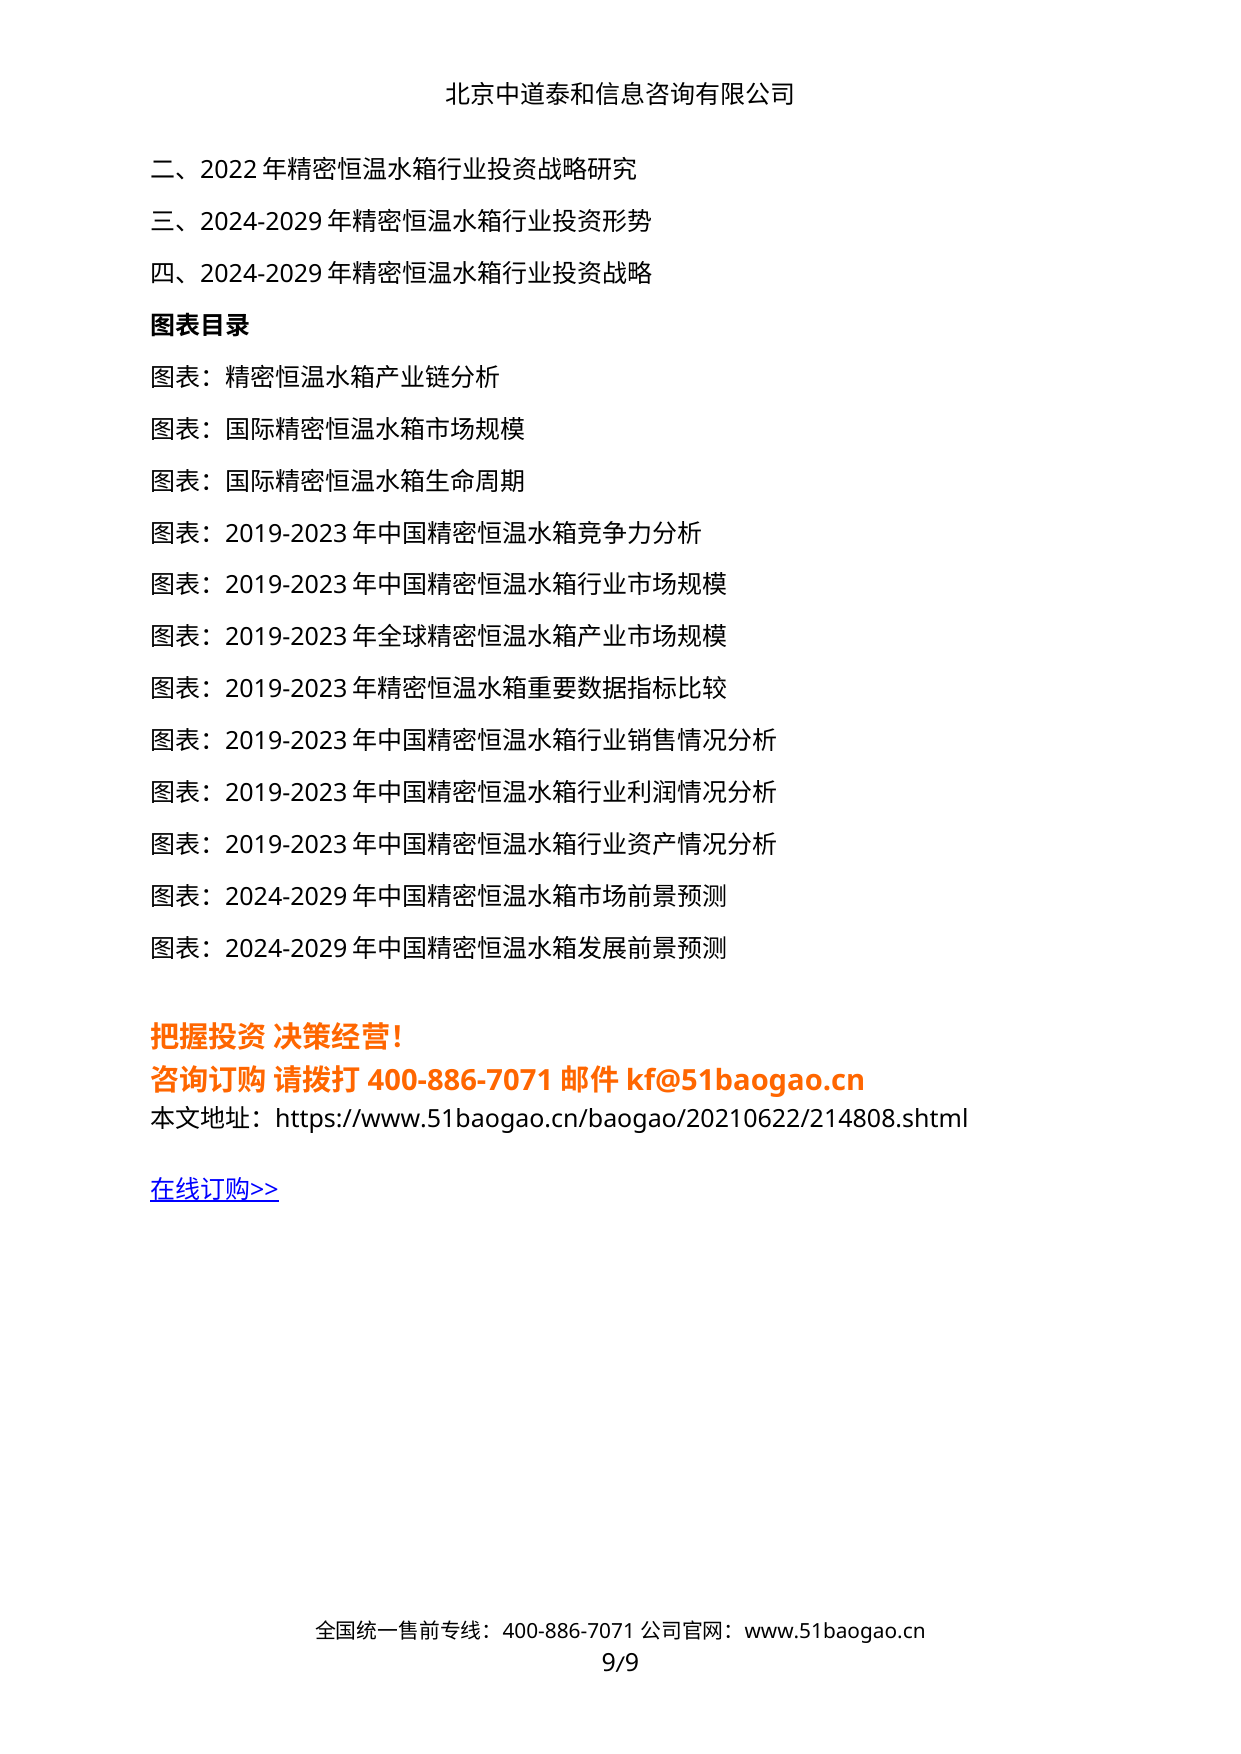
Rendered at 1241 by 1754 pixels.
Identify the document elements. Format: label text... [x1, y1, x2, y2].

text 图表：精密恒温水箱产业链分析 [150, 357, 1090, 394]
text 四、2024-2029年精密恒温水箱行业投资战略 [150, 254, 1090, 290]
text 把握投资 决策经营！咨询订购 请拨打 400-886-7071 邮件 kf@51baogao.cn本文地址：https://www.51baogao.cn/baogao/20210622/214808.shtml [150, 980, 1090, 1135]
text 三、2024-2029年精密恒温水箱行业投资形势 [150, 202, 1090, 238]
text 在线订购>> [150, 1135, 1090, 1205]
text 图表：2024-2029年中国精密恒温水箱市场前景预测 [150, 876, 1090, 912]
text 图表：2019-2023年精密恒温水箱重要数据指标比较 [150, 669, 1090, 705]
text 图表：国际精密恒温水箱生命周期 [150, 461, 1090, 497]
text 图表：2019-2023年中国精密恒温水箱行业市场规模 [150, 565, 1090, 601]
text 图表目录 [150, 306, 1090, 342]
text 图表：2019-2023年中国精密恒温水箱行业资产情况分析 [150, 824, 1090, 861]
text 图表：2019-2023年中国精密恒温水箱竞争力分析 [150, 513, 1090, 549]
text 图表：2019-2023年全球精密恒温水箱产业市场规模 [150, 617, 1090, 653]
text 图表：国际精密恒温水箱市场规模 [150, 409, 1090, 446]
text 图表：2024-2029年中国精密恒温水箱发展前景预测 [150, 928, 1090, 964]
text 二、2022年精密恒温水箱行业投资战略研究 [150, 150, 1090, 186]
text 图表：2019-2023年中国精密恒温水箱行业利润情况分析 [150, 772, 1090, 809]
text 图表：2019-2023年中国精密恒温水箱行业销售情况分析 [150, 721, 1090, 757]
